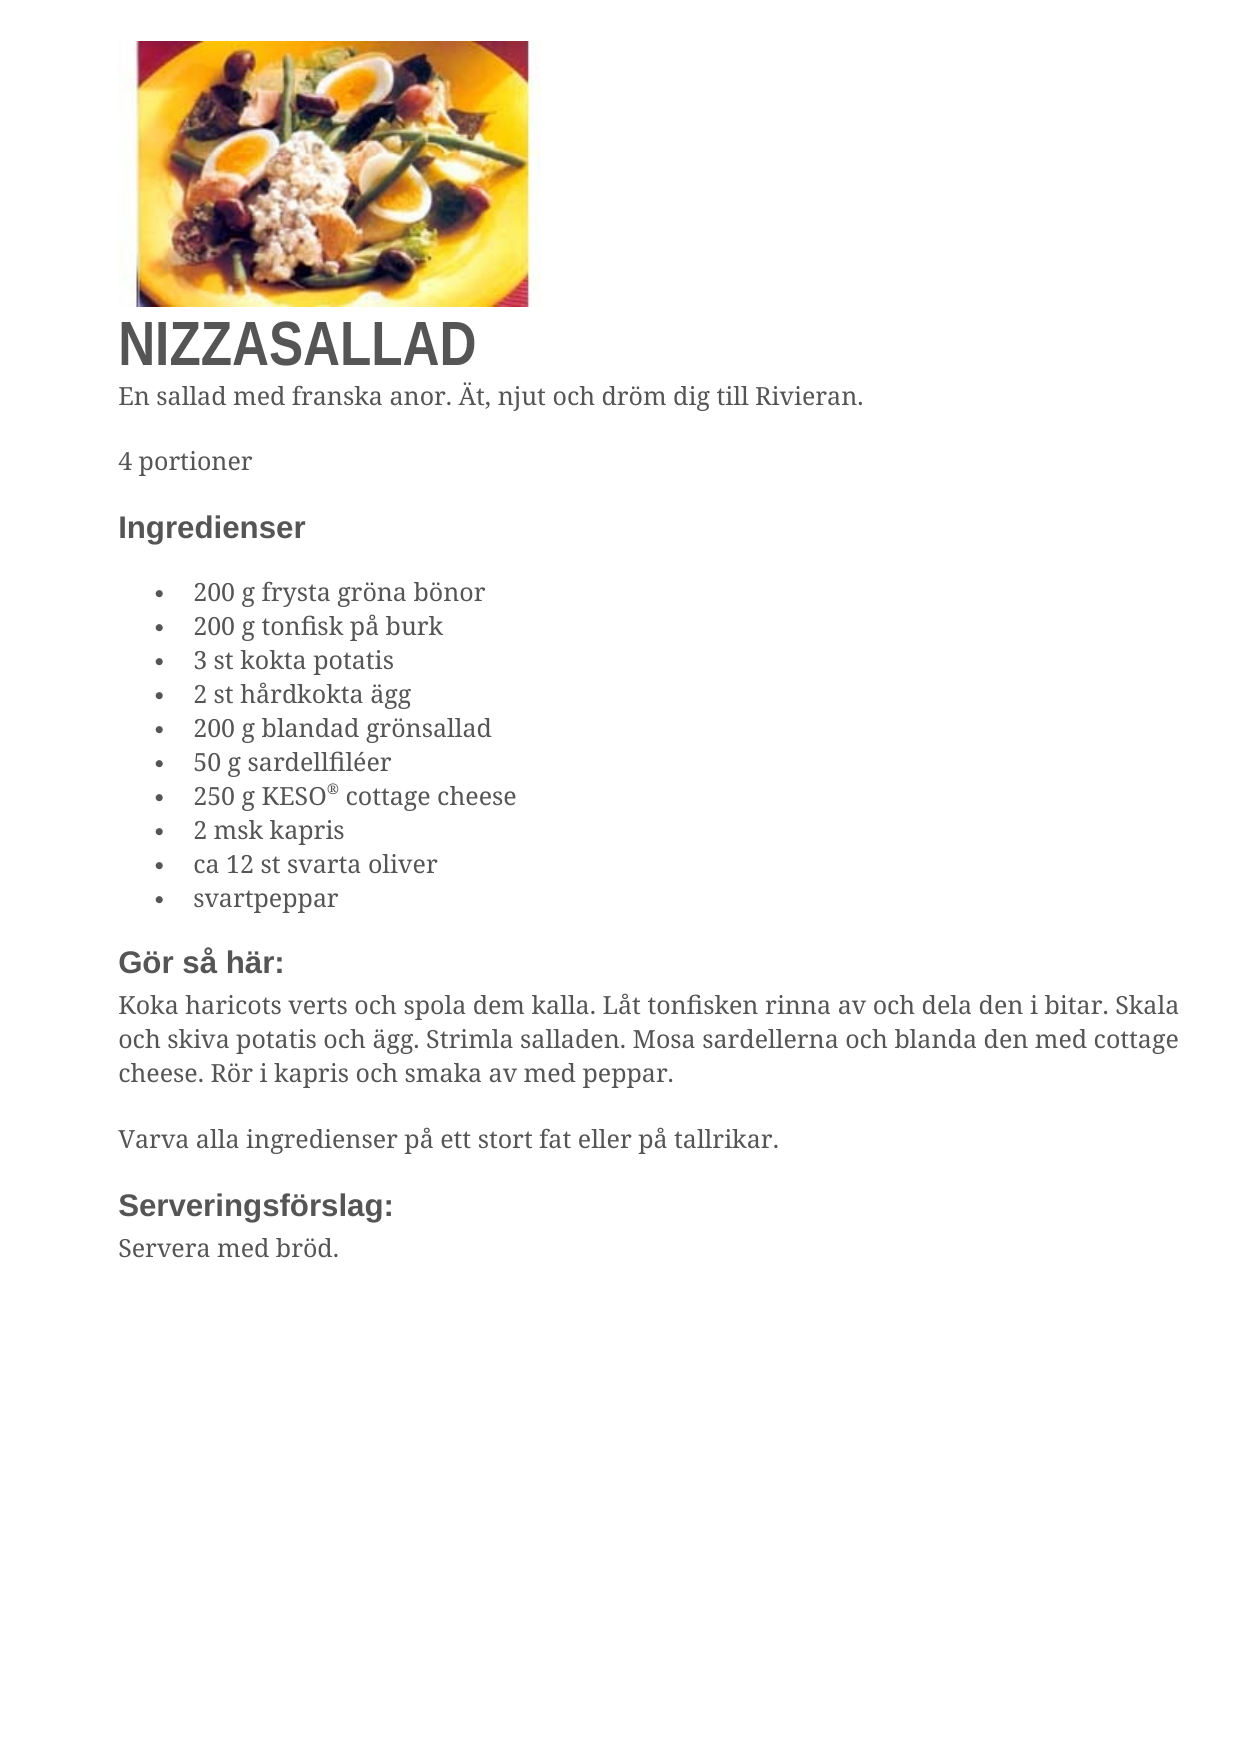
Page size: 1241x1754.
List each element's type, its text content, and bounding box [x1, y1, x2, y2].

text Gör så här: [118, 944, 1199, 980]
list svartpeppar [156, 881, 1199, 915]
text Servera med bröd. [118, 1230, 1199, 1264]
list 250 g KESO® cottage cheese [156, 779, 1199, 813]
list 200 g blandad grönsallad [156, 711, 1199, 745]
text En sallad med franska anor. Ät, njut och dröm dig till Rivieran. [118, 379, 1199, 413]
picture [118, 41, 541, 307]
text Ingredienser [118, 509, 1199, 545]
list 3 st kokta potatis [156, 642, 1199, 677]
text Varva alla ingredienser på ett stort fat eller på tallrikar. [118, 1121, 1199, 1155]
text Koka haricots verts och spola dem kalla. Låt tonfisken rinna av och dela den i bitar. Skala och skiva potatis och ägg. Strimla salladen. Mosa sardellerna och blanda den med cottage cheese. Rör i kapris och smaka av med peppar. [118, 988, 1199, 1090]
text Serveringsförslag: [118, 1187, 1199, 1223]
text 4 portioner [118, 444, 1199, 478]
list ca 12 st svarta oliver [156, 847, 1199, 881]
text Nizzasallad [118, 307, 1199, 379]
list 50 g sardellfiléer [156, 745, 1199, 779]
list 200 g frysta gröna bönor [156, 574, 1199, 608]
list 2 msk kapris [156, 813, 1199, 847]
list 2 st hårdkokta ägg [156, 677, 1199, 711]
list 200 g tonfisk på burk [156, 608, 1199, 642]
